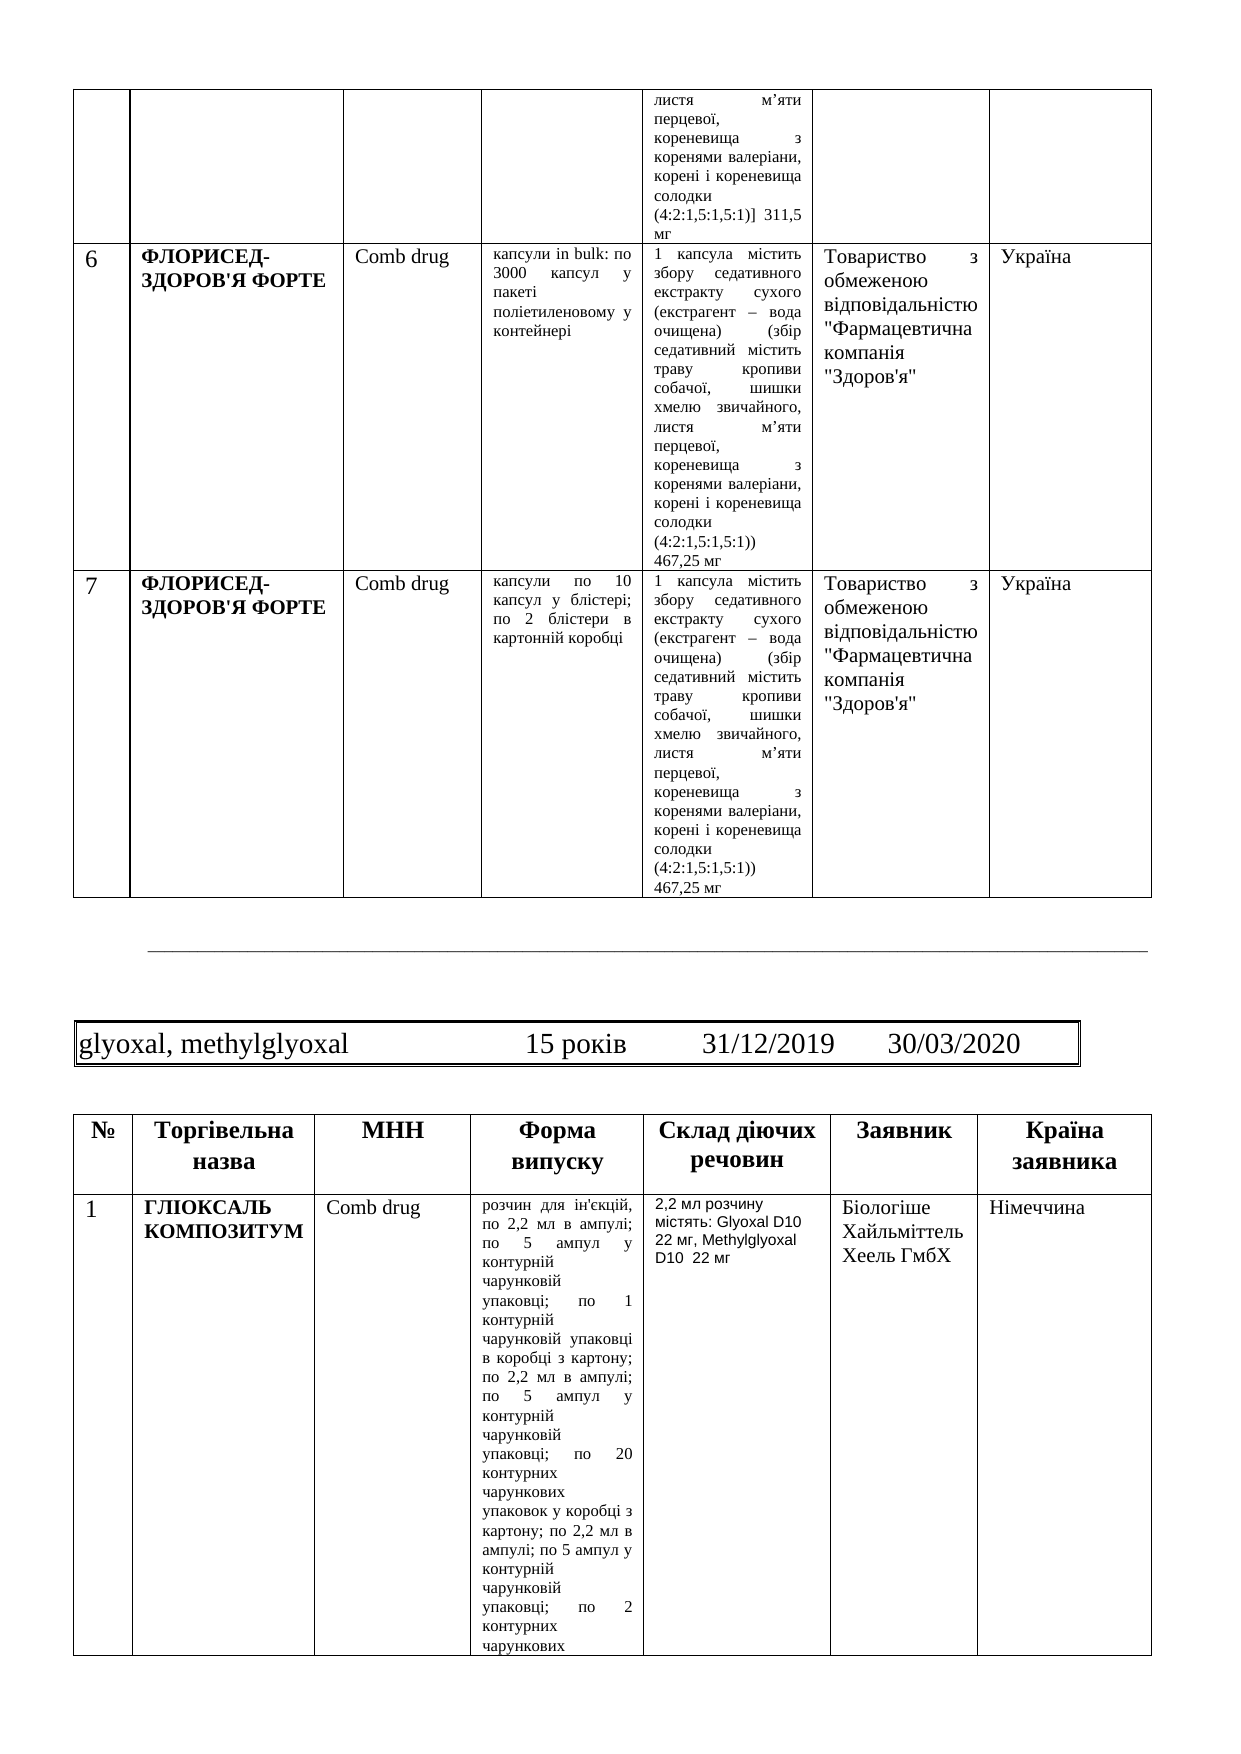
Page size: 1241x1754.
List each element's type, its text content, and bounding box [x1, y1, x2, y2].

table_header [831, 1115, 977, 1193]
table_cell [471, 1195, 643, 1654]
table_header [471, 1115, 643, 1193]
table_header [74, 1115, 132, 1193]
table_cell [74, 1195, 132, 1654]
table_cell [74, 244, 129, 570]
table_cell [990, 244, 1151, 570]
text ________________________________________________________________________________________________________________________ [148, 935, 1152, 954]
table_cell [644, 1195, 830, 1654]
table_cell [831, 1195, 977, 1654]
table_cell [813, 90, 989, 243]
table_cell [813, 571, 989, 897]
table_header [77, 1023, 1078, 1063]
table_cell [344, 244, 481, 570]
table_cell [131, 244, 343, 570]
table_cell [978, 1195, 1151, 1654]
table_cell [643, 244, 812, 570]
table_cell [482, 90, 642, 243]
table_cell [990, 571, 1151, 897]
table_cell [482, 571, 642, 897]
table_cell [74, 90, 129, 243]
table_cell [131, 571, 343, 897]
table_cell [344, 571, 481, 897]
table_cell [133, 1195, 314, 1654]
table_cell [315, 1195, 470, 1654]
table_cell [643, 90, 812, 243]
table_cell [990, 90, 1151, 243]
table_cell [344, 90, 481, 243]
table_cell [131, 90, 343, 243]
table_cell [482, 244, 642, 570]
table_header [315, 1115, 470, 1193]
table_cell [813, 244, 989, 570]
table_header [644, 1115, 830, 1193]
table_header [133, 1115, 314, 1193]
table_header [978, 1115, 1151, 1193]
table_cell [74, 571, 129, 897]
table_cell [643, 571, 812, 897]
